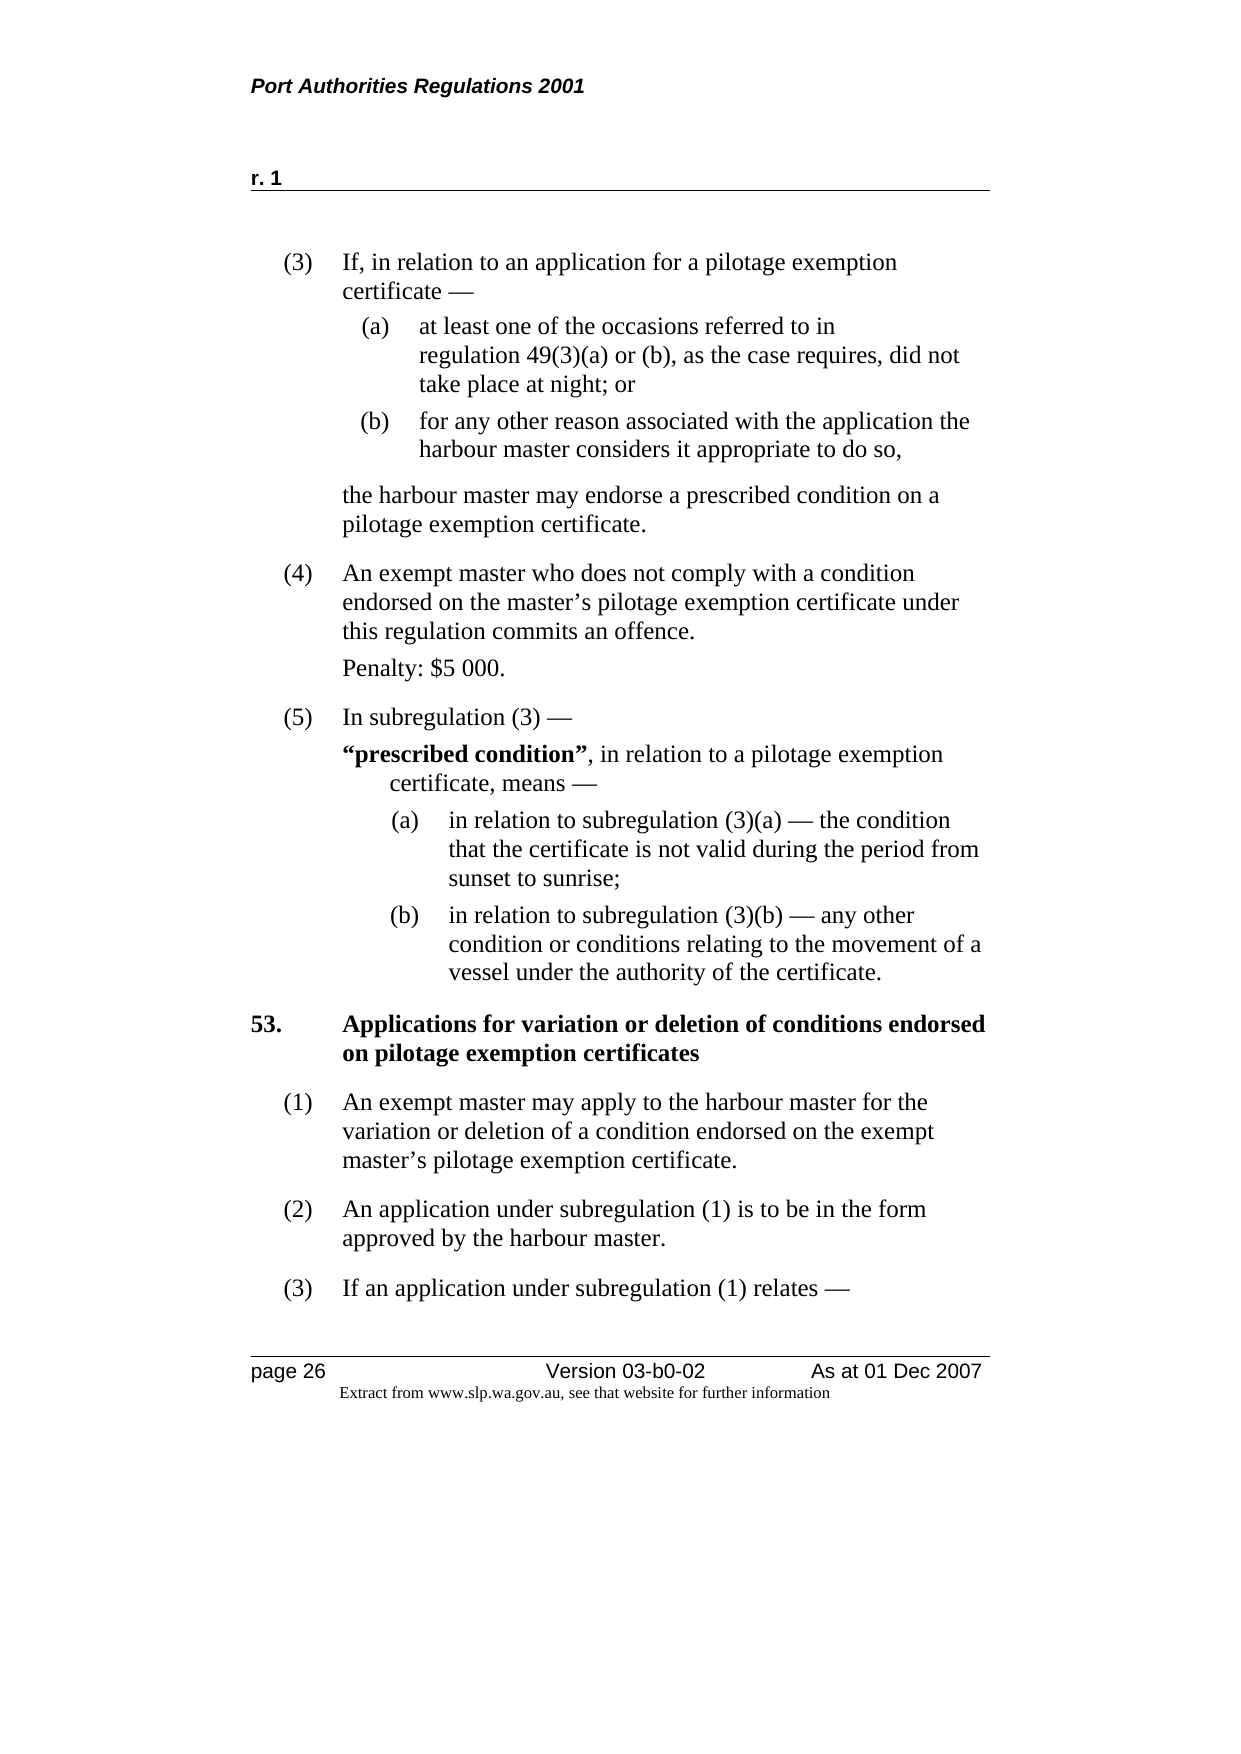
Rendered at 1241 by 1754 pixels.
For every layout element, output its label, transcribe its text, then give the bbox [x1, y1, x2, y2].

text (b) in relation to subregulation (3)(b) — any other condition or conditions relating to the movement of a vessel under the authority of the certificate. [251, 900, 990, 986]
text “prescribed condition”, in relation to a pilotage exemption certificate, means — [251, 739, 990, 797]
text (3) If, in relation to an application for a pilotage exemption certificate — [251, 247, 990, 305]
text (a) at least one of the occasions referred to in regulation 49(3)(a) or (b), as the case requires, did not take place at night; or [251, 311, 990, 397]
text Penalty: $5 000. [251, 653, 990, 682]
text (a) in relation to subregulation (3)(a) — the condition that the certificate is not valid during the period from sunset to sunrise; [251, 805, 990, 892]
text (2) An application under subregulation (1) is to be in the form approved by the harbour master. [251, 1194, 990, 1252]
text the harbour master may endorse a prescribed condition on a pilotage exemption certificate. [251, 480, 990, 537]
text (5) In subregulation (3) — [251, 702, 990, 731]
text (3) If an application under subregulation (1) relates — [251, 1273, 990, 1302]
subtitle 53. Applications for variation or deletion of conditions endorsed on pilotage exemption certificates [251, 1009, 990, 1067]
text (b) for any other reason associated with the application the harbour master considers it appropriate to do so, [251, 406, 990, 463]
text (1) An exempt master may apply to the harbour master for the variation or deletion of a condition endorsed on the exempt master’s pilotage exemption certificate. [251, 1087, 990, 1174]
text (4) An exempt master who does not comply with a condition endorsed on the master’s pilotage exemption certificate under this regulation commits an offence. [251, 558, 990, 644]
